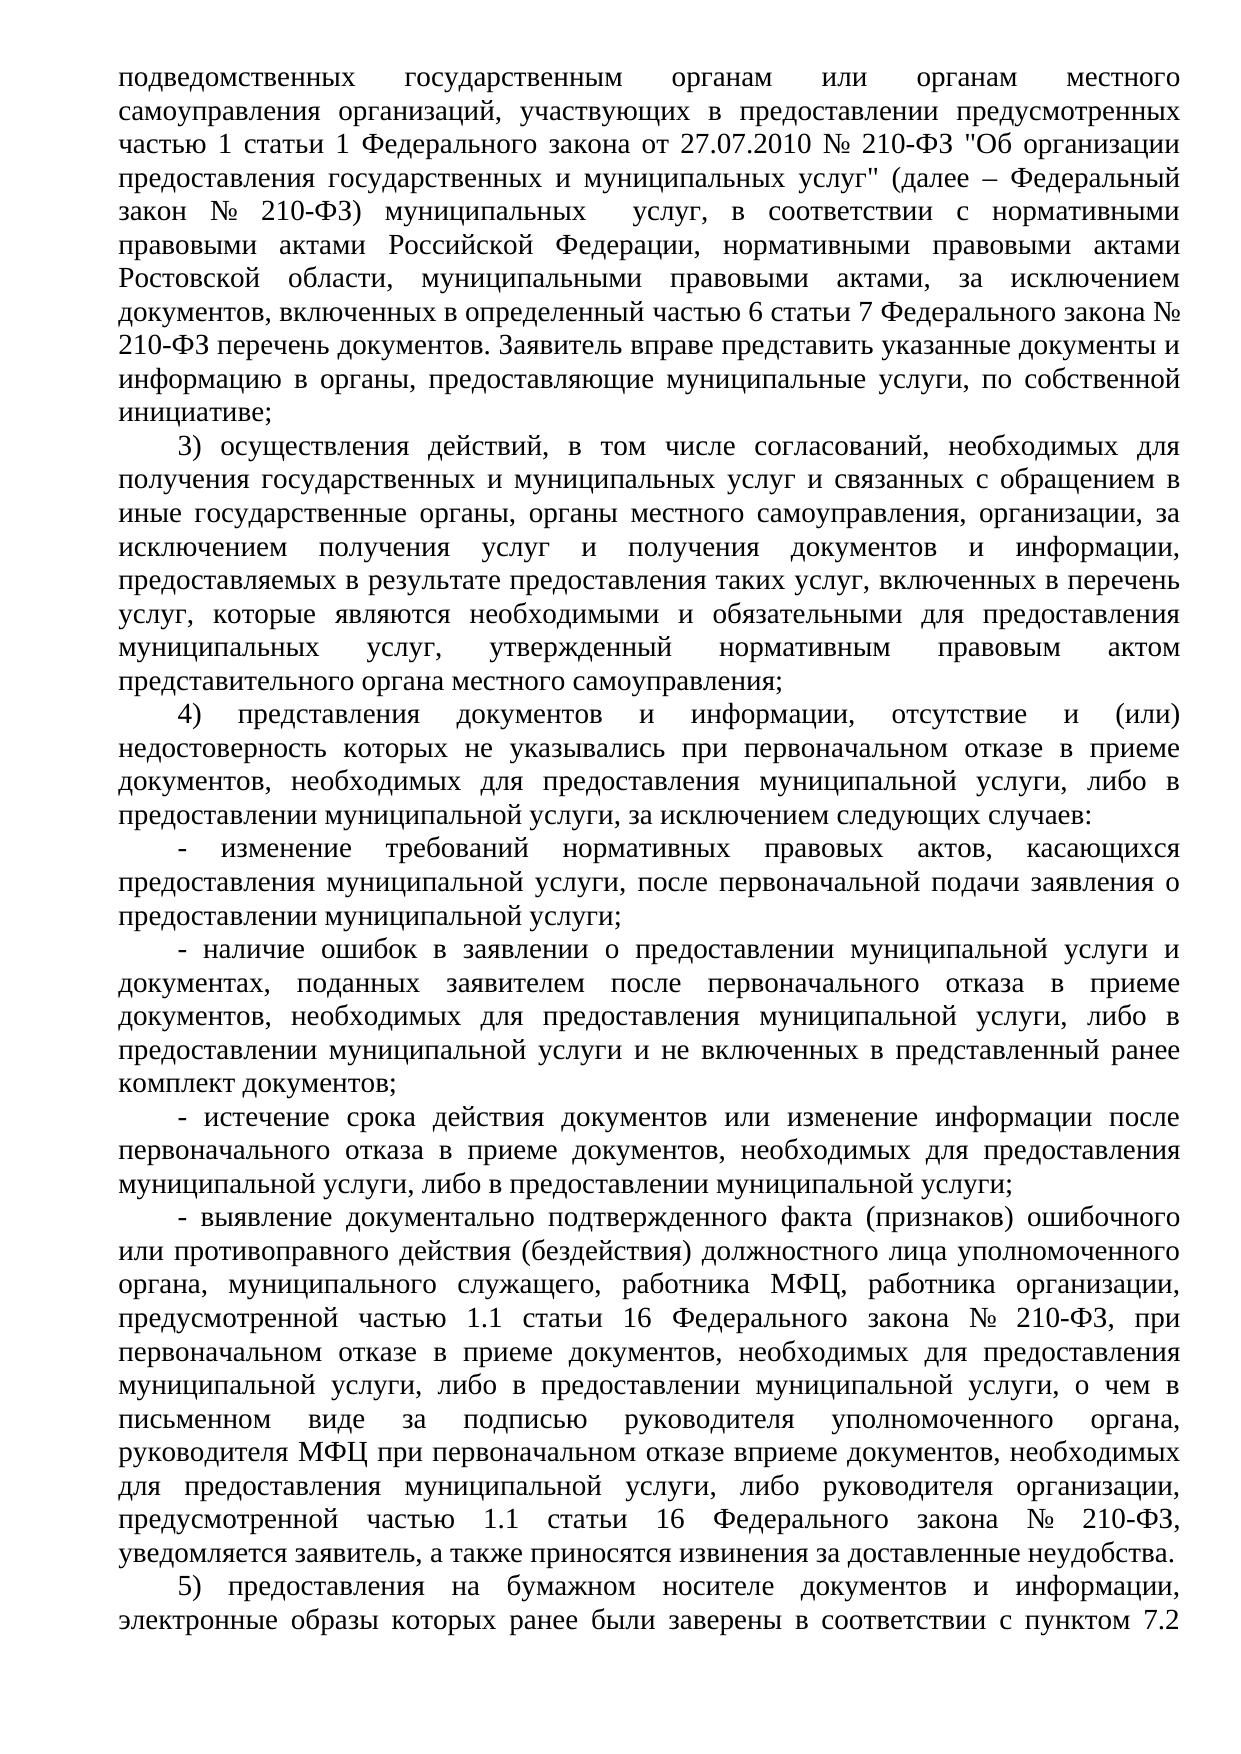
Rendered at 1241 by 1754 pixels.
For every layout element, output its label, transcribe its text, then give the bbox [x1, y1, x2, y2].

text - истечение срока действия документов или изменение информации после первоначального отказа в приеме документов, необходимых для предоставления муниципальной услуги, либо в предоставлении муниципальной услуги; [118, 1099, 1181, 1199]
text - наличие ошибок в заявлении о предоставлении муниципальной услуги и документах, поданных заявителем после первоначального отказа в приеме документов, необходимых для предоставления муниципальной услуги, либо в предоставлении муниципальной услуги и не включенных в представленный ранее комплект документов; [118, 931, 1181, 1099]
text - изменение требований нормативных правовых актов, касающихся предоставления муниципальной услуги, после первоначальной подачи заявления о предоставлении муниципальной услуги; [118, 831, 1181, 931]
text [118, 1568, 1181, 1636]
text - выявление документально подтвержденного факта (признаков) ошибочного или противоправного действия (бездействия) должностного лица уполномоченного органа, муниципального служащего, работника МФЦ, работника организации, предусмотренной частью 1.1 статьи 16 Федерального закона № 210-ФЗ, при первоначальном отказе в приеме документов, необходимых для предоставления муниципальной услуги, либо в предоставлении муниципальной услуги, о чем в письменном виде за подписью руководителя уполномоченного органа, руководителя МФЦ при первоначальном отказе вприеме документов, необходимых для предоставления муниципальной услуги, либо руководителя организации, предусмотренной частью 1.1 статьи 16 Федерального закона № 210-ФЗ, уведомляется заявитель, а также приносятся извинения за доставленные неудобства. [118, 1199, 1181, 1568]
text 4) представления документов и информации, отсутствие и (или) недостоверность которых не указывались при первоначальном отказе в приеме документов, необходимых для предоставления муниципальной услуги, либо в предоставлении муниципальной услуги, за исключением следующих случаев: [118, 696, 1181, 831]
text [118, 59, 1181, 428]
text 3) осуществления действий, в том числе согласований, необходимых для получения государственных и муниципальных услуг и связанных с обращением в иные государственные органы, органы местного самоуправления, организации, за исключением получения услуг и получения документов и информации, предоставляемых в результате предоставления таких услуг, включенных в перечень услуг, которые являются необходимыми и обязательными для предоставления муниципальных услуг, утвержденный нормативным правовым актом представительного органа местного самоуправления; [118, 428, 1181, 696]
